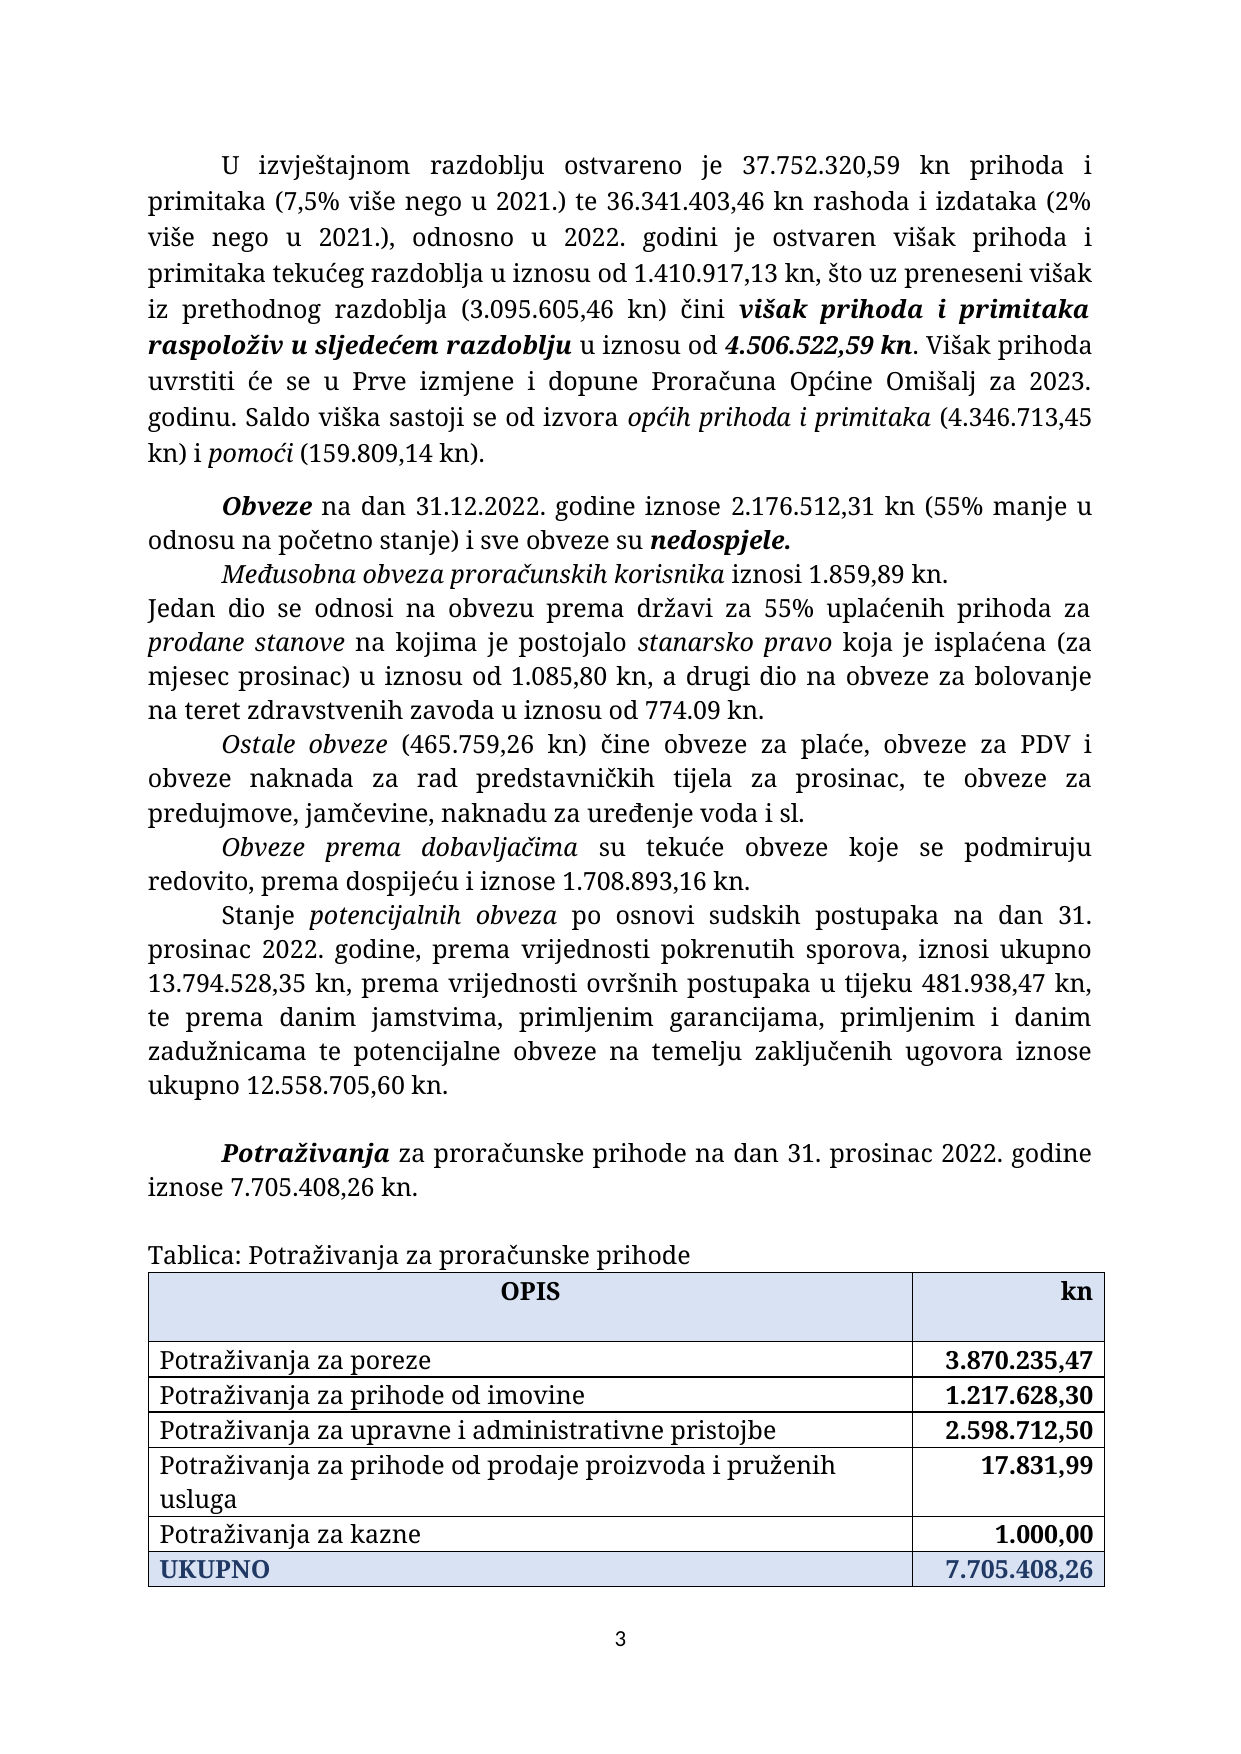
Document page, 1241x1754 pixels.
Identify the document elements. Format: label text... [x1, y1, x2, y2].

table_header kn [913, 1273, 1104, 1341]
table_cell 1.217.628,30 [913, 1378, 1104, 1411]
table_header OPIS [149, 1273, 912, 1341]
text Obveze prema dobavljačima su tekuće obveze koje se podmiruju redovito, prema dospijeću i iznose 1.708.893,16 kn. [148, 829, 1093, 897]
table_cell 3.870.235,47 [913, 1342, 1104, 1376]
table_cell 2.598.712,50 [913, 1413, 1104, 1447]
table_cell Potraživanja za poreze [149, 1342, 912, 1376]
text Potraživanja za proračunske prihode na dan 31. prosinac 2022. godine iznose 7.705.408,26 kn. [148, 1136, 1093, 1204]
table_cell 1.000,00 [913, 1517, 1104, 1551]
table_cell UKUPNO [149, 1552, 912, 1586]
text Obveze na dan 31.12.2022. godine iznose 2.176.512,31 kn (55% manje u odnosu na početno stanje) i sve obveze su nedospjele. [148, 489, 1093, 557]
text Jedan dio se odnosi na obvezu prema državi za 55% uplaćenih prihoda za prodane stanove na kojima je postojalo stanarsko pravo koja je isplaćena (za mjesec prosinac) u iznosu od 1.085,80 kn, a drugi dio na obveze za bolovanje na teret zdravstvenih zavoda u iznosu od 774.09 kn. [148, 591, 1093, 727]
text Ostale obveze (465.759,26 kn) čine obveze za plaće, obveze za PDV i obveze naknada za rad predstavničkih tijela za prosinac, te obveze za predujmove, jamčevine, naknadu za uređenje voda i sl. [148, 727, 1093, 829]
text U izvještajnom razdoblju ostvareno je 37.752.320,59 kn prihoda i primitaka (7,5% više nego u 2021.) te 36.341.403,46 kn rashoda i izdataka (2% više nego u 2021.), odnosno u 2022. godini je ostvaren višak prihoda i primitaka tekućeg razdoblja u iznosu od 1.410.917,13 kn, što uz preneseni višak iz prethodnog razdoblja (3.095.605,46 kn) čini višak prihoda i primitaka raspoloživ u sljedećem razdoblju u iznosu od 4.506.522,59 kn. Višak prihoda uvrstiti će se u Prve izmjene i dopune Proračuna Općine Omišalj za 2023. godinu. Saldo viška sastoji se od izvora općih prihoda i primitaka (4.346.713,45 kn) i pomoći (159.809,14 kn). [148, 148, 1093, 470]
text Međusobna obveza proračunskih korisnika iznosi 1.859,89 kn. [148, 557, 1093, 591]
table_cell 17.831,99 [913, 1448, 1104, 1516]
table_cell Potraživanja za kazne [149, 1517, 912, 1551]
table_cell Potraživanja za prihode od prodaje proizvoda i pruženih usluga [149, 1448, 912, 1516]
table_cell Potraživanja za prihode od imovine [149, 1378, 912, 1411]
table_cell Potraživanja za upravne i administrativne pristojbe [149, 1413, 912, 1447]
text Tablica: Potraživanja za proračunske prihode [148, 1238, 1093, 1272]
text Stanje potencijalnih obveza po osnovi sudskih postupaka na dan 31. prosinac 2022. godine, prema vrijednosti pokrenutih sporova, iznosi ukupno 13.794.528,35 kn, prema vrijednosti ovršnih postupaka u tijeku 481.938,47 kn, te prema danim jamstvima, primljenim garancijama, primljenim i danim zadužnicama te potencijalne obveze na temelju zaključenih ugovora iznose ukupno 12.558.705,60 kn. [148, 897, 1093, 1102]
table_cell 7.705.408,26 [913, 1552, 1104, 1586]
